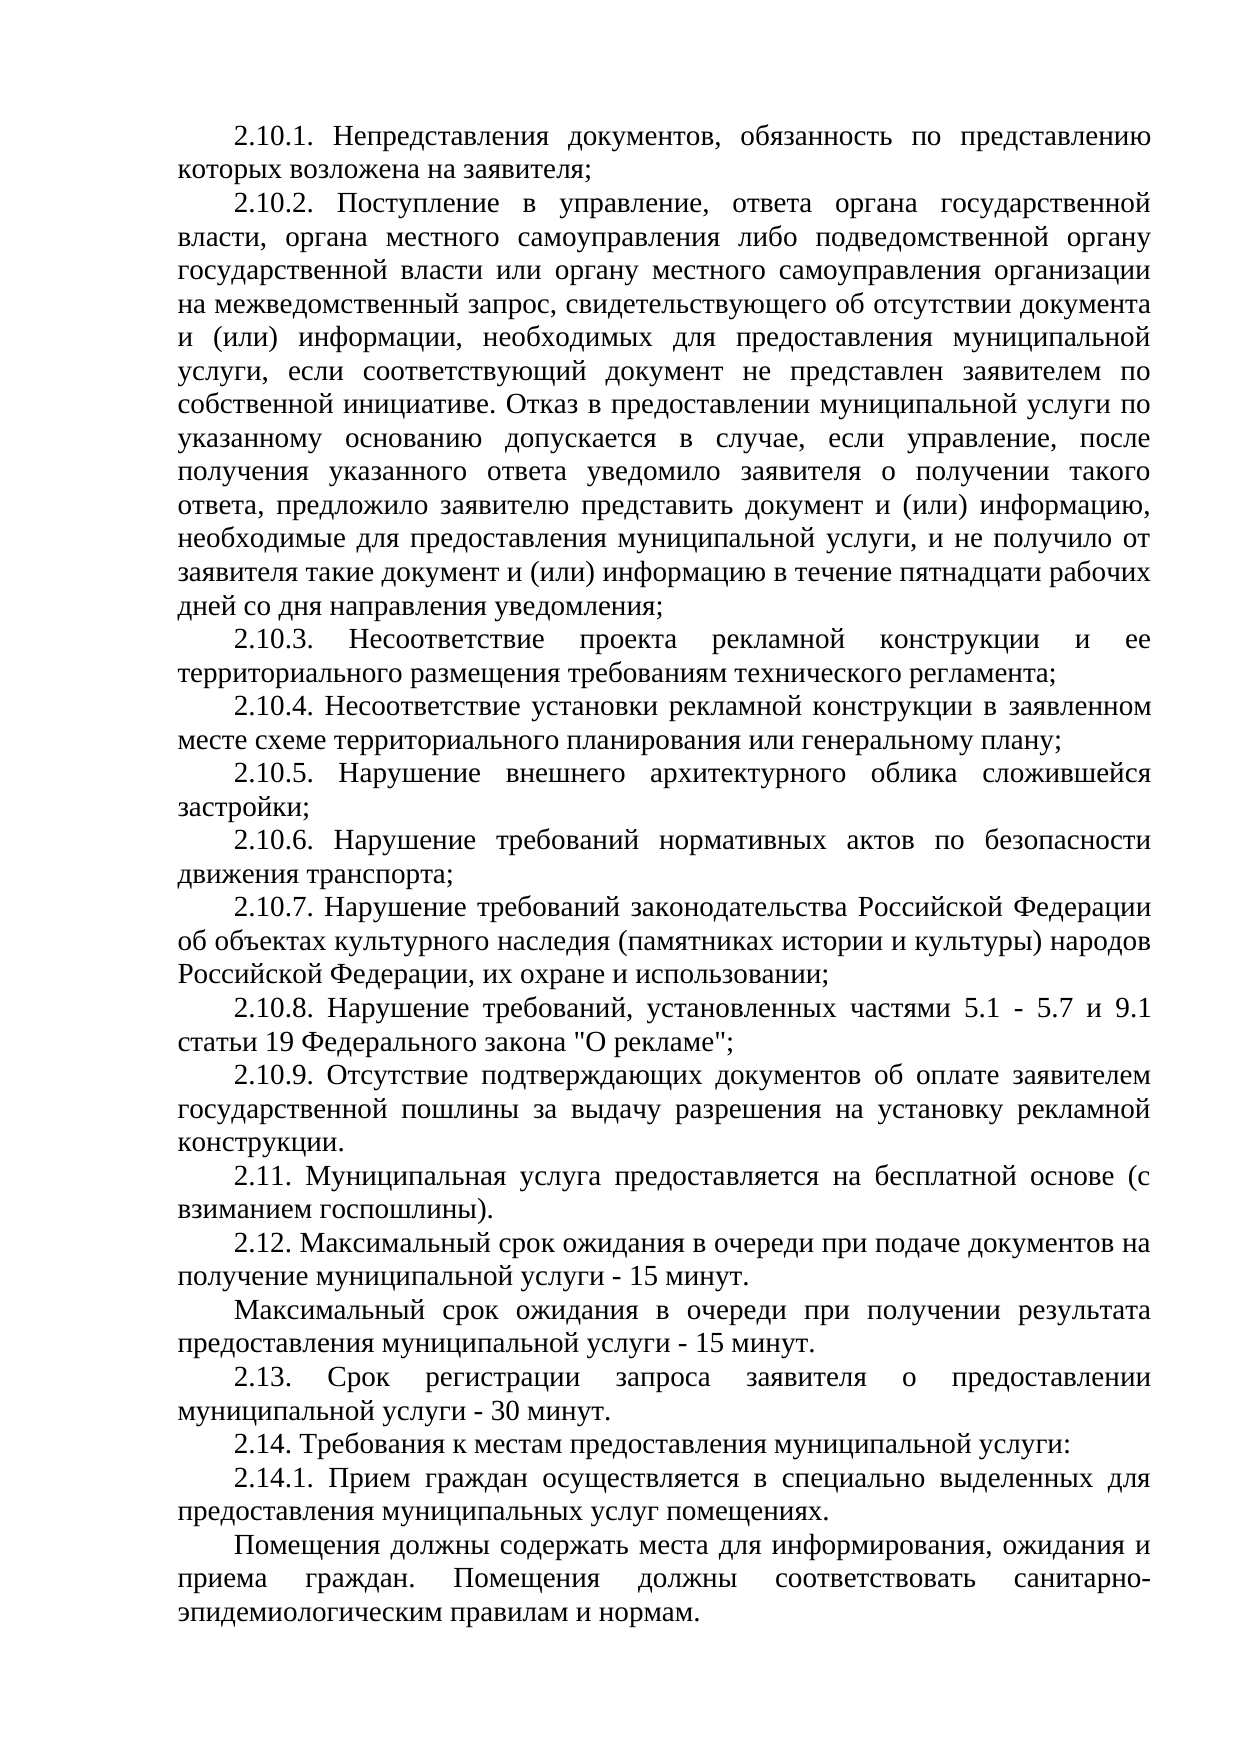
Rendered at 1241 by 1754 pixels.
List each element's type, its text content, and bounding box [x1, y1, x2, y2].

text 2.14.1. Прием граждан осуществляется в специально выделенных для предоставления муниципальных услуг помещениях. [177, 1460, 1152, 1527]
text 2.10.3. Несоответствие проекта рекламной конструкции и ее территориального размещения требованиям технического регламента; [177, 621, 1152, 688]
text 2.10.9. Отсутствие подтверждающих документов об оплате заявителем государственной пошлины за выдачу разрешения на установку рекламной конструкции. [177, 1057, 1152, 1158]
text 2.10.7. Нарушение требований законодательства Российской Федерации об объектах культурного наследия (памятниках истории и культуры) народов Российской Федерации, их охране и использовании; [177, 889, 1152, 990]
text 2.10.1. Непредставления документов, обязанность по представлению которых возложена на заявителя; [177, 118, 1152, 185]
text 2.10.2. Поступление в управление, ответа органа государственной власти, органа местного самоуправления либо подведомственной органу государственной власти или органу местного самоуправления организации на межведомственный запрос, свидетельствующего об отсутствии документа и (или) информации, необходимых для предоставления муниципальной услуги, если соответствующий документ не представлен заявителем по собственной инициативе. Отказ в предоставлении муниципальной услуги по указанному основанию допускается в случае, если управление, после получения указанного ответа уведомило заявителя о получении такого ответа, предложило заявителю представить документ и (или) информацию, необходимые для предоставления муниципальной услуги, и не получило от заявителя такие документ и (или) информацию в течение пятнадцати рабочих дней со дня направления уведомления; [177, 185, 1152, 621]
text 2.10.6. Нарушение требований нормативных актов по безопасности движения транспорта; [177, 822, 1152, 889]
text 2.13. Срок регистрации запроса заявителя о предоставлении муниципальной услуги - 30 минут. [177, 1359, 1152, 1426]
text 2.12. Максимальный срок ожидания в очереди при подаче документов на получение муниципальной услуги - 15 минут. [177, 1225, 1152, 1292]
text Помещения должны содержать места для информирования, ожидания и приема граждан. Помещения должны соответствовать санитарно-эпидемиологическим правилам и нормам. [177, 1527, 1152, 1627]
text 2.10.4. Несоответствие установки рекламной конструкции в заявленном месте схеме территориального планирования или генеральному плану; [177, 688, 1152, 755]
text 2.10.8. Нарушение требований, установленных частями 5.1 - 5.7 и 9.1 статьи 19 Федерального закона "О рекламе"; [177, 990, 1152, 1057]
text 2.10.5. Нарушение внешнего архитектурного облика сложившейся застройки; [177, 755, 1152, 822]
text 2.11. Муниципальная услуга предоставляется на бесплатной основе (с взиманием госпошлины). [177, 1158, 1152, 1225]
text 2.14. Требования к местам предоставления муниципальной услуги: [177, 1426, 1152, 1460]
text Максимальный срок ожидания в очереди при получении результата предоставления муниципальной услуги - 15 минут. [177, 1292, 1152, 1359]
